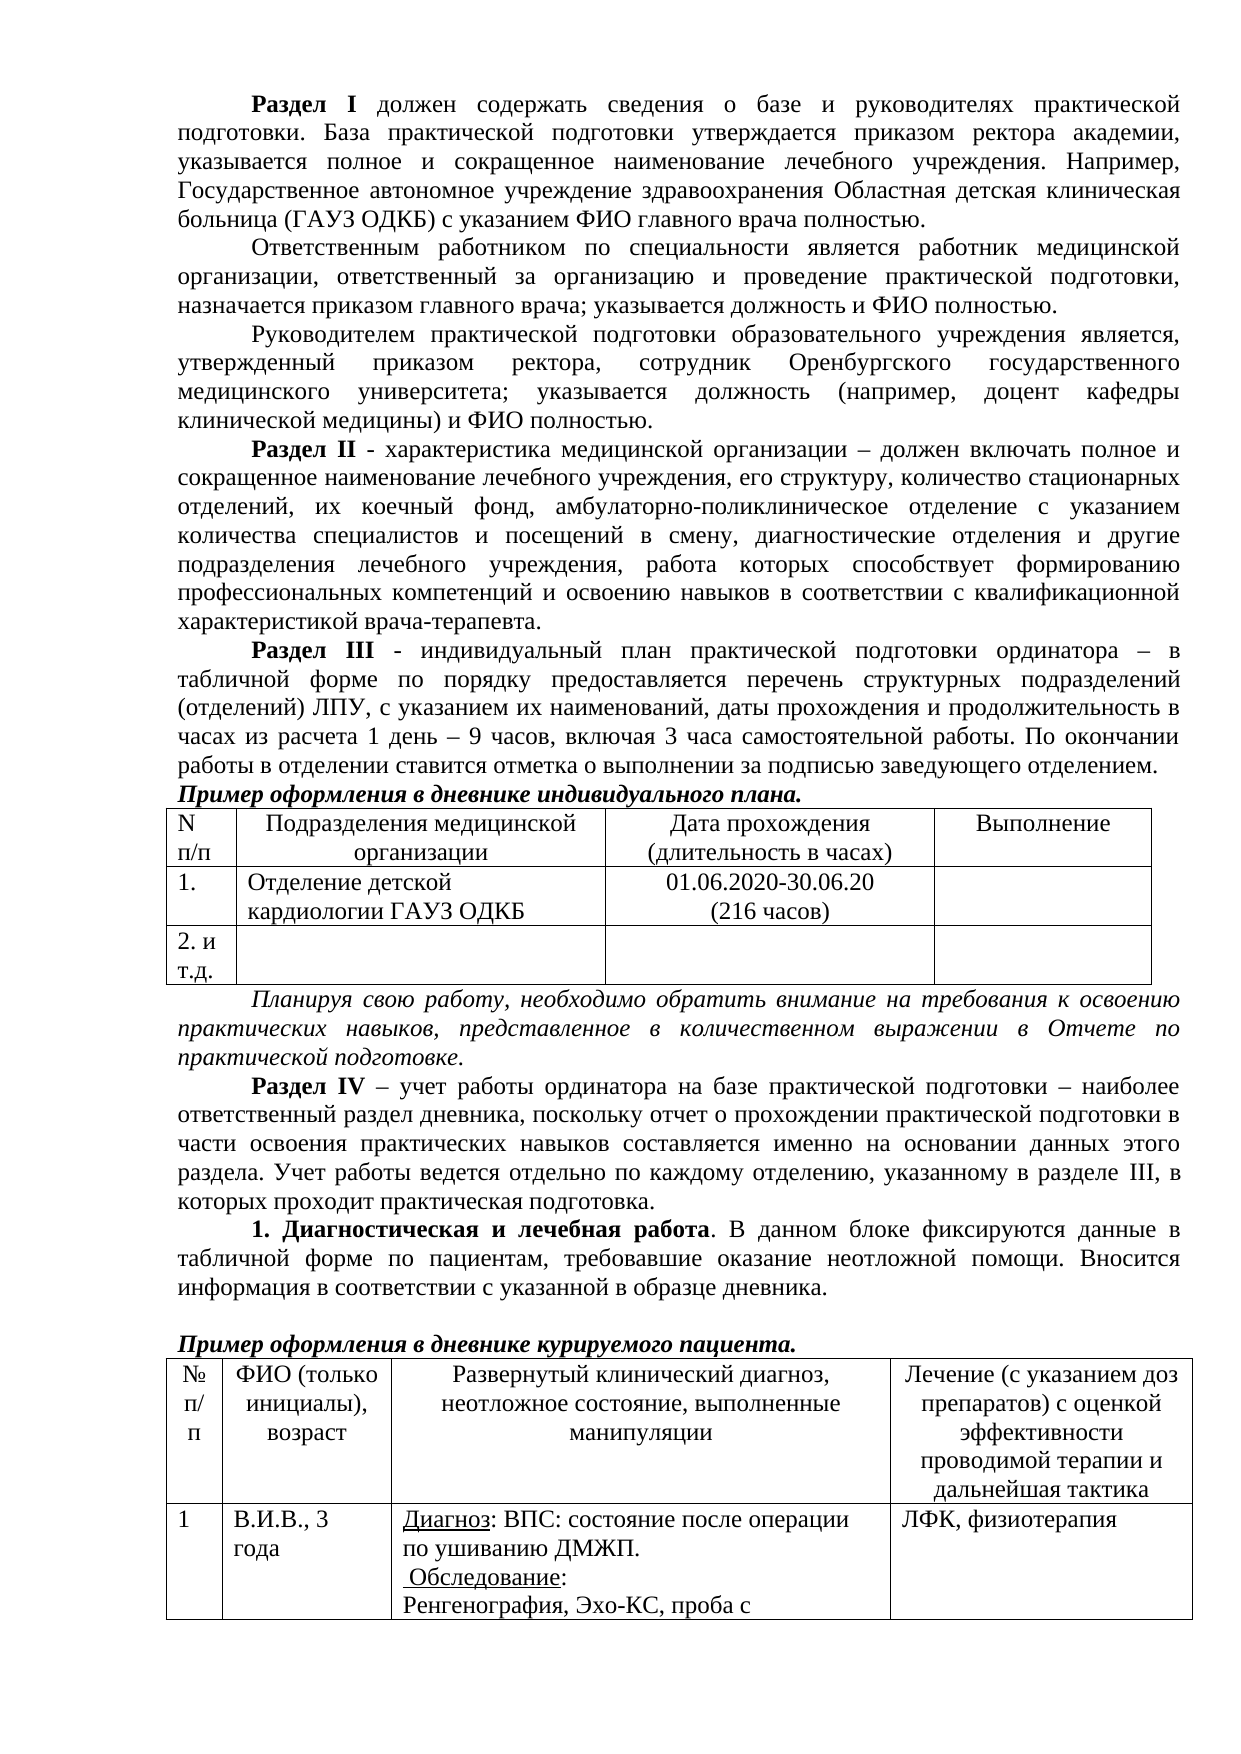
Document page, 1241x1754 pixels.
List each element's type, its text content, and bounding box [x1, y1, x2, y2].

table_cell [237, 926, 605, 983]
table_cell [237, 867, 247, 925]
table_header № п/п [167, 1359, 222, 1503]
text Раздел II - характеристика медицинской организации – должен включать полное и сокращенное наименование лечебного учреждения, его структуру, количество стационарных отделений, их коечный фонд, амбулаторно-поликлиническое отделение с указанием количества специалистов и посещений в смену, диагностические отделения и другие подразделения лечебного учреждения, работа которых способствует формированию профессиональных компетенций и освоению навыков в соответствии с квалификационной характеристикой врача-терапевта. [177, 434, 1181, 635]
text 1. Диагностическая и лечебная работа. В данном блоке фиксируются данные в табличной форме по пациентам, требовавшие оказание неотложной помощи. Вносится информация в соответствии с указанной в образце дневника. [177, 1214, 1181, 1301]
table_header Развернутый клинический диагноз, неотложное состояние, выполненные манипуляции [392, 1359, 890, 1503]
table_header Лечение (с указанием доз препаратов) с оценкой эффективности проводимой терапии и дальнейшая тактика [891, 1359, 1192, 1503]
text Раздел IV – учет работы ординатора на базе практической подготовки – наиболее ответственный раздел дневника, поскольку отчет о прохождении практической подготовки в части освоения практических навыков составляется именно на основании данных этого раздела. Учет работы ведется отдельно по каждому отделению, указанному в разделе III, в которых проходит практическая подготовка. [177, 1071, 1181, 1214]
table_cell 1. [167, 867, 236, 925]
table_header ФИО (только инициалы), возраст [223, 1359, 391, 1503]
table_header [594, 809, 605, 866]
table_cell [606, 926, 934, 983]
text Пример оформления в дневнике курируемого пациента. [177, 1329, 1181, 1358]
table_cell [392, 1504, 890, 1619]
table_header Выполнение [935, 809, 1151, 866]
text Планируя свою работу, необходимо обратить внимание на требования к освоению практических навыков, представленное в количественном выражении в Отчете по практической подготовке. [177, 984, 1181, 1071]
table_cell 2. и т.д. [167, 926, 236, 983]
table_cell [935, 926, 1151, 983]
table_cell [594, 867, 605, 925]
text Раздел III - индивидуальный план практической подготовки ординатора – в табличной форме по порядку предоставляется перечень структурных подразделений (отделений) ЛПУ, с указанием их наименований, даты прохождения и продолжительность в часах из расчета 1 день – 9 часов, включая 3 часа самостоятельной работы. По окончании работы в отделении ставится отметка о выполнении за подписью заведующего отделением. [177, 635, 1181, 779]
text Раздел I должен содержать сведения о базе и руководителях практической подготовки. База практической подготовки утверждается приказом ректора академии, указывается полное и сокращенное наименование лечебного учреждения. Например, Государственное автономное учреждение здравоохранения Областная детская клиническая больница (ГАУЗ ОДКБ) с указанием ФИО главного врача полностью. [177, 89, 1181, 232]
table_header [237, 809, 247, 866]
table_header N п/п [167, 809, 236, 866]
text Ответственным работником по специальности является работник медицинской организации, ответственный за организацию и проведение практической подготовки, назначается приказом главного врача; указывается должность и ФИО полностью. [177, 232, 1181, 319]
table_header Дата прохождения (длительность в часах) [606, 809, 934, 866]
table_cell 01.06.2020-30.06.20 (216 часов) [606, 867, 934, 925]
text Руководителем практической подготовки образовательного учреждения является, утвержденный приказом ректора, сотрудник Оренбургского государственного медицинского университета; указывается должность (например, доцент кафедры клинической медицины) и ФИО полностью. [177, 319, 1181, 434]
text Пример оформления в дневнике индивидуального плана. [177, 779, 1181, 807]
table_cell ЛФК, физиотерапия [891, 1504, 1192, 1619]
table_cell 1 [167, 1504, 222, 1619]
table_cell В.И.В., 3 года [223, 1504, 391, 1619]
table_cell [935, 867, 1151, 925]
